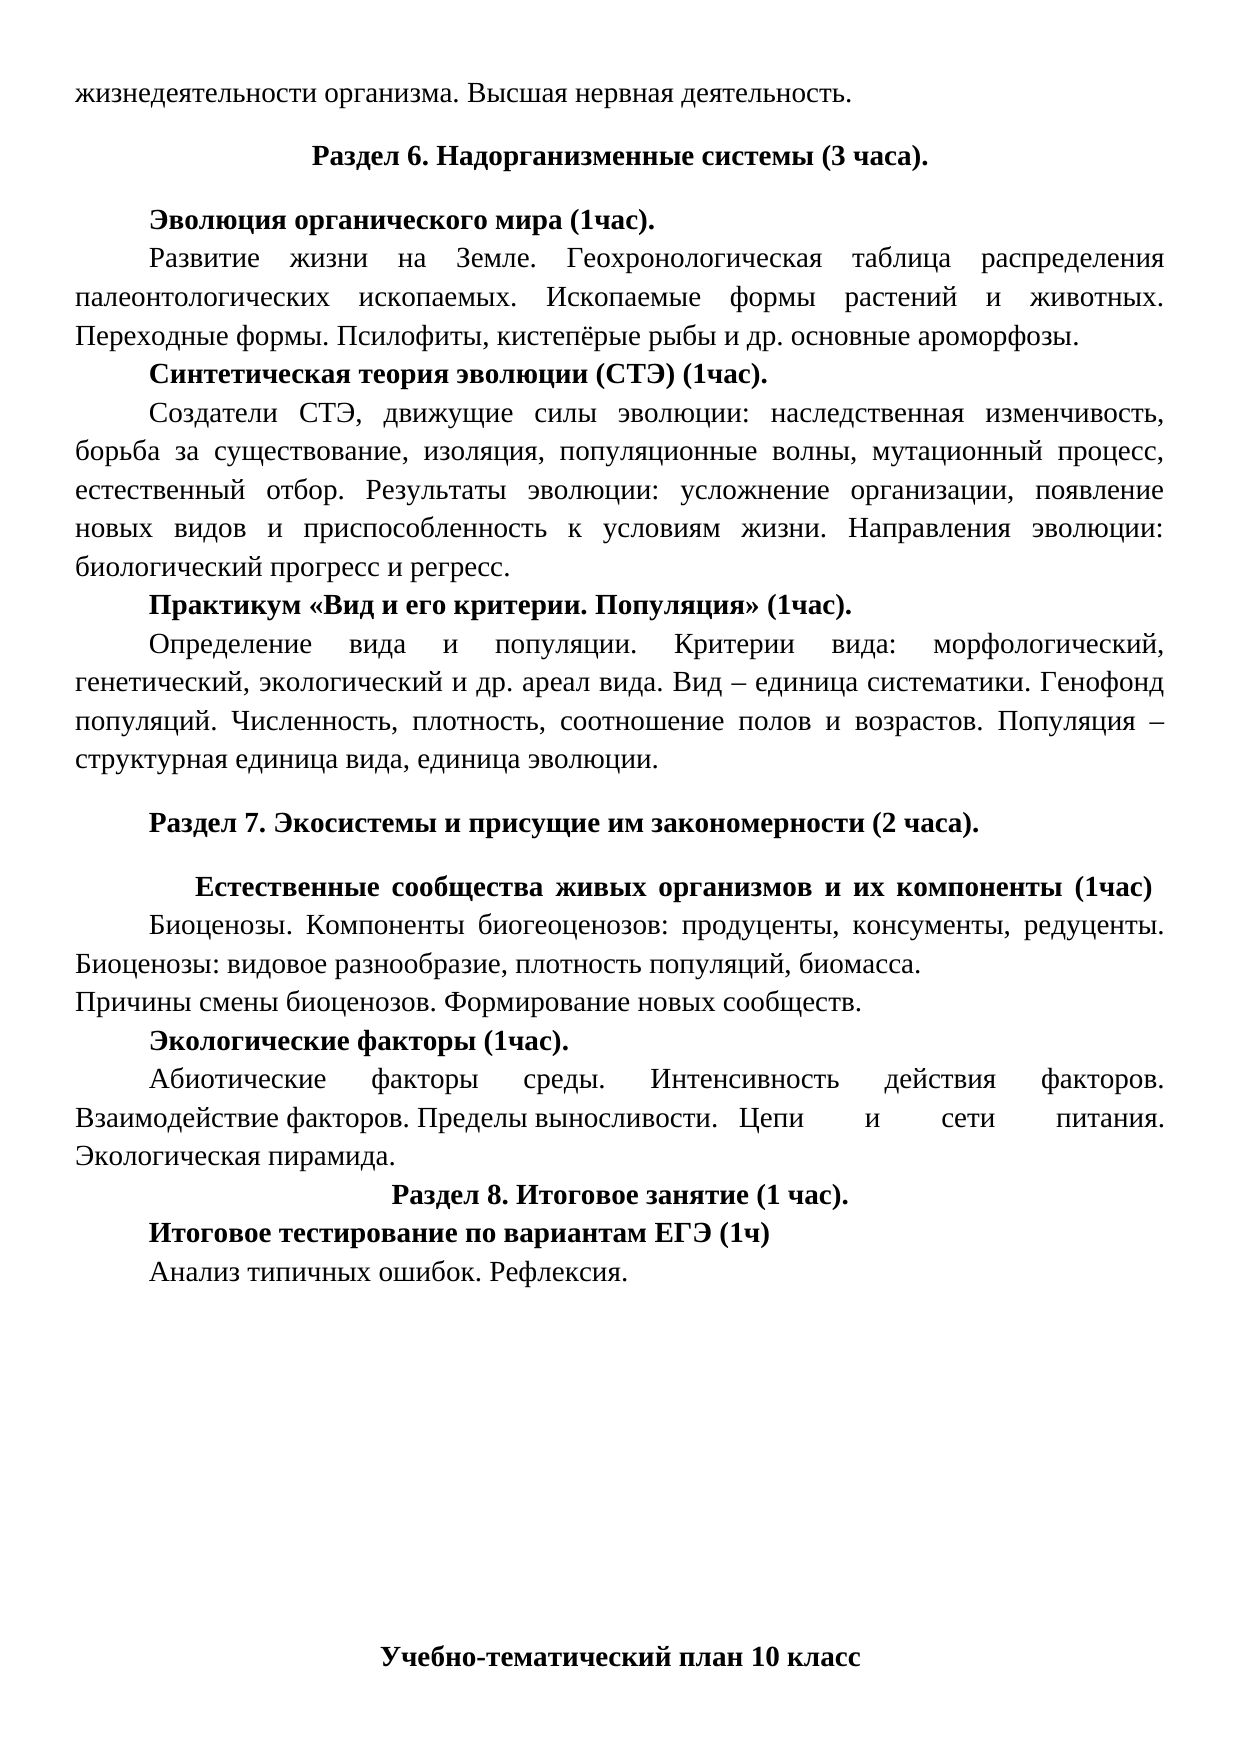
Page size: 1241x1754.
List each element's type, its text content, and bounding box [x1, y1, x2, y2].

text Учебно-тематический план 10 класс [75, 1639, 1165, 1673]
text Итоговое тестирование по вариантам ЕГЭ (1ч) [75, 1216, 1165, 1249]
text Эволюция органического мира (1час). [75, 202, 1165, 236]
text Анализ типичных ошибок. Рефлексия. [75, 1254, 1165, 1288]
text Создатели СТЭ, движущие силы эволюции: наследственная изменчивость, борьба за существование, изоляция, популяционные волны, мутационный процесс, естественный отбор. Результаты эволюции: усложнение организации, появление новых видов и приспособленность к условиям жизни. Направления эволюции: биологический прогресс и регресс. [75, 395, 1165, 582]
text Причины смены биоценозов. Формирование новых сообществ. [75, 984, 1165, 1018]
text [75, 75, 1165, 108]
text Синтетическая теория эволюции (СТЭ) (1час). [75, 356, 1165, 390]
text Естественные сообщества живых организмов и их компоненты (1час) Биоценозы. Компоненты биогеоценозов: продуценты, консументы, редуценты. Биоценозы: видовое разнообразие, плотность популяций, биомасса. [75, 869, 1165, 979]
text Практикум «Вид и его критерии. Популяция» (1час). [75, 587, 1165, 621]
text Абиотические факторы среды. Интенсивность действия факторов. Взаимодействие факторов. Пределы выносливости. Цепи и сети питания. Экологическая пирамида. [75, 1061, 1165, 1172]
text Развитие жизни на Земле. Геохронологическая таблица распределения палеонтологических ископаемых. Ископаемые формы растений и животных. Переходные формы. Псилофиты, кистепёрые рыбы и др. основные ароморфозы. [75, 241, 1165, 351]
text Раздел 6. Надорганизменные системы (3 часа). [75, 138, 1165, 172]
text Раздел 7. Экосистемы и присущие им закономерности (2 часа). [75, 805, 1165, 839]
text Определение вида и популяции. Критерии вида: морфологический, генетический, экологический и др. ареал вида. Вид – единица систематики. Генофонд популяций. Численность, плотность, соотношение полов и возрастов. Популяция – структурная единица вида, единица эволюции. [75, 626, 1165, 775]
text Экологические факторы (1час). [75, 1023, 1165, 1056]
text Раздел 8. Итоговое занятие (1 час). [75, 1177, 1165, 1211]
